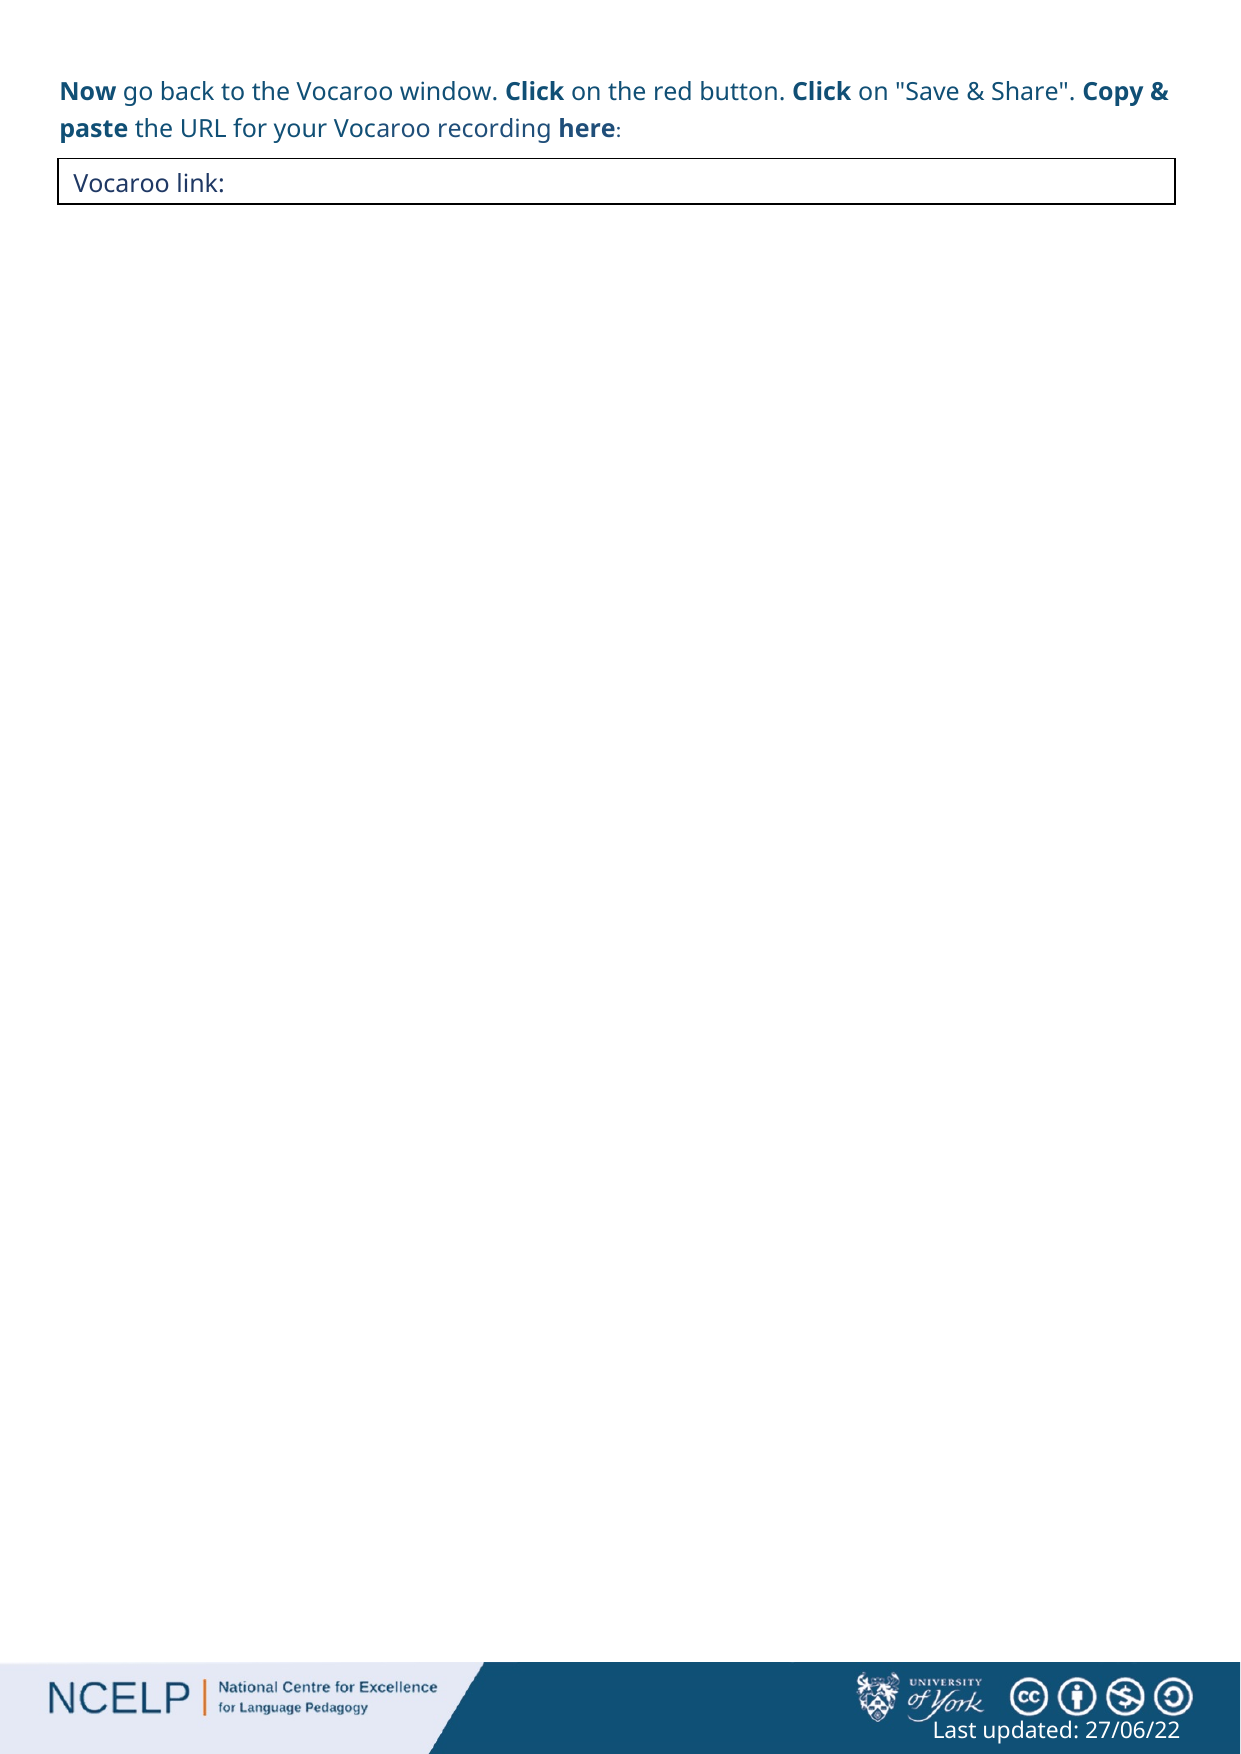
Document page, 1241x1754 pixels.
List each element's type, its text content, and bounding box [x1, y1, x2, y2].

picture [0, 1662, 1241, 1754]
text Now go back to the Vocaroo window. Click on the red button. Click on "Save & Share". Copy & paste the URL for your Vocaroo recording here: [59, 74, 1181, 145]
